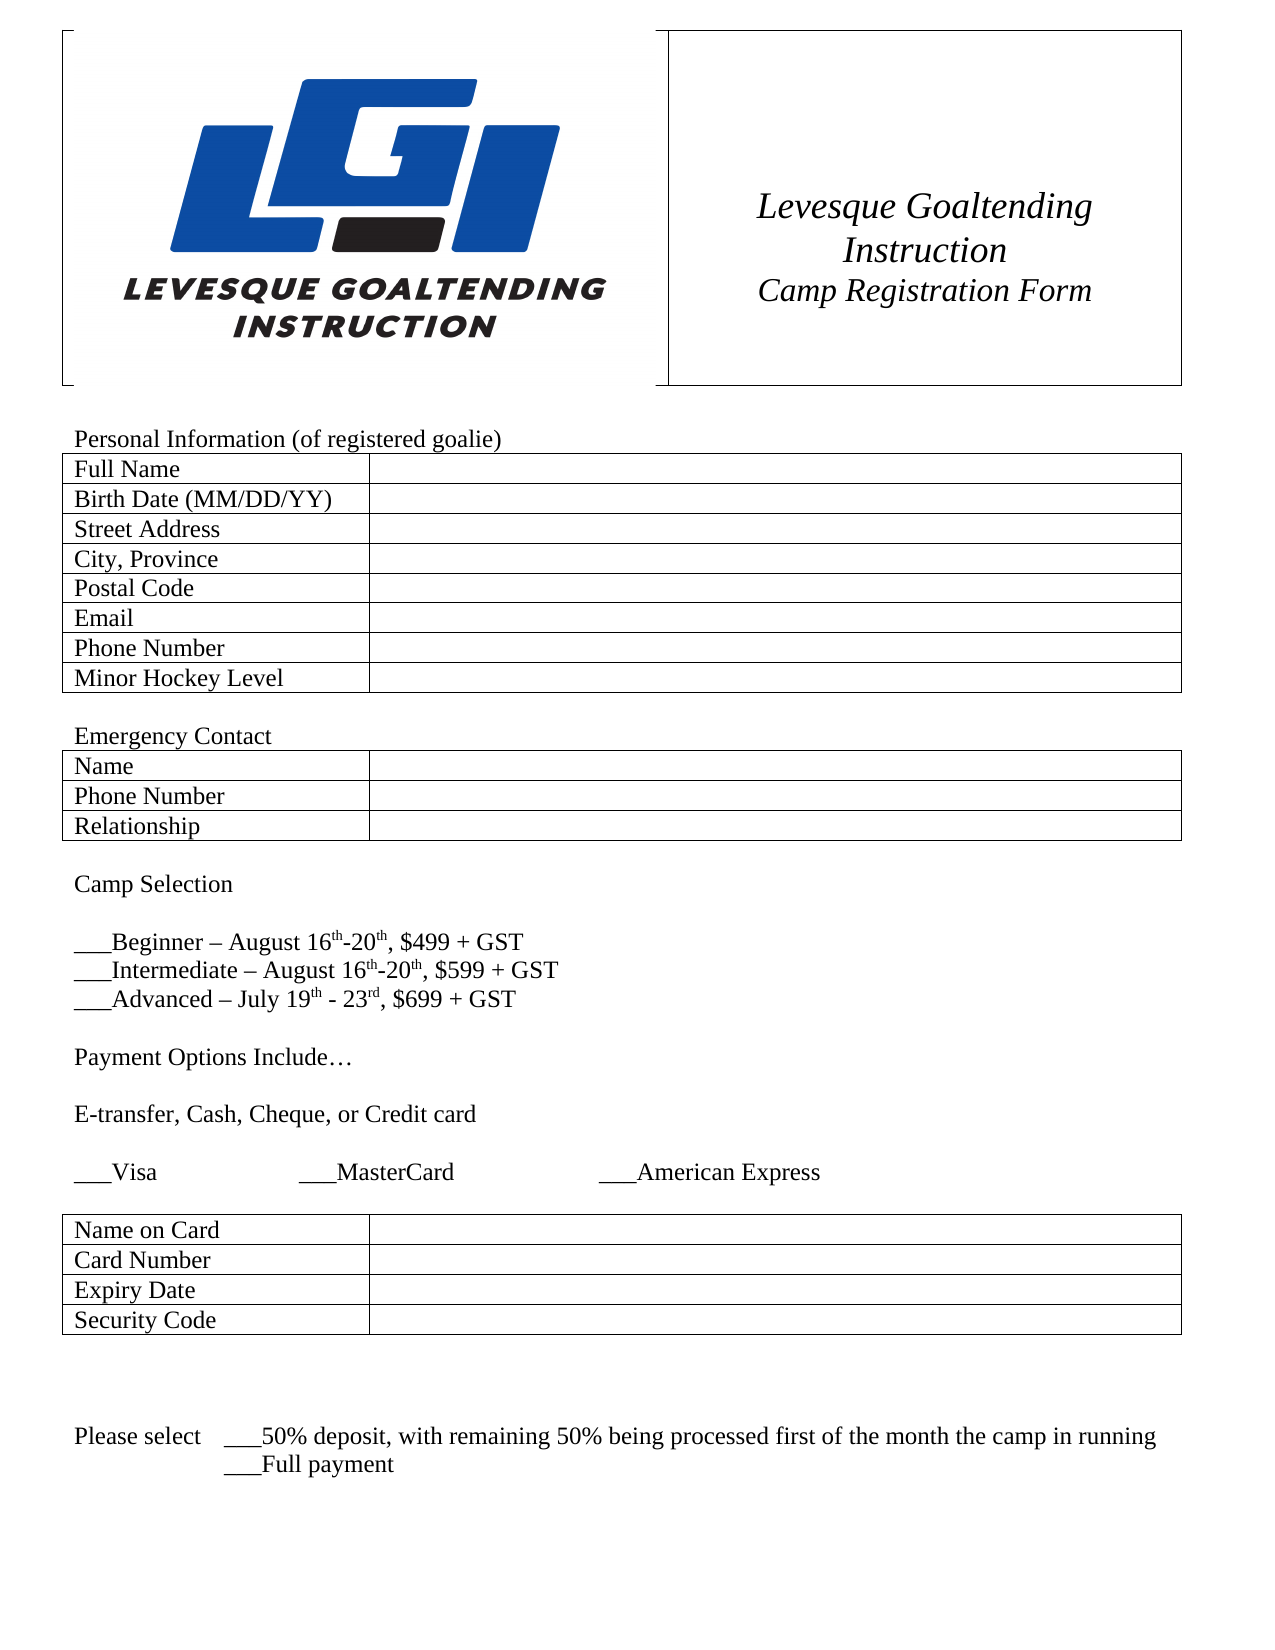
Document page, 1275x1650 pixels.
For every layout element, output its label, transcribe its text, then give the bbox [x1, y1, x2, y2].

table_cell [370, 633, 1181, 662]
table_cell [370, 663, 1181, 692]
table_cell Street Address [63, 514, 369, 543]
text ___Full payment [74, 1449, 1211, 1478]
table_cell [370, 574, 1181, 602]
table_cell [370, 603, 1181, 632]
table_cell Postal Code [63, 574, 369, 602]
table_cell [370, 514, 1181, 543]
text ___Visa ___MasterCard ___American Express [74, 1157, 1211, 1186]
table_header Name on Card [63, 1215, 369, 1244]
picture [73, 30, 656, 386]
table_cell Birth Date (MM/DD/YY) [63, 484, 369, 513]
text Payment Options Include… [74, 1042, 1211, 1071]
table_cell City, Province [63, 544, 369, 572]
text Camp Selection [74, 869, 1211, 898]
table_header Levesque Goaltending Instruction Camp Registration Form [669, 31, 1181, 385]
table_header [656, 31, 668, 385]
text ___Advanced – July 19th - 23rd, $699 + GST [74, 984, 1211, 1013]
table_cell [370, 1275, 1181, 1304]
text Personal Information (of registered goalie) [74, 424, 1211, 453]
table_cell [370, 484, 1181, 513]
table_cell [370, 781, 1181, 810]
table_header [370, 751, 1181, 780]
table_cell Phone Number [63, 633, 369, 662]
table_cell Minor Hockey Level [63, 663, 369, 692]
table_cell [370, 544, 1181, 572]
table_cell [370, 811, 1181, 839]
table_cell Relationship [63, 811, 369, 839]
text E-transfer, Cash, Cheque, or Credit card [74, 1099, 1211, 1128]
table_header [370, 1215, 1181, 1244]
text Emergency Contact [74, 721, 1211, 750]
table_cell Security Code [63, 1305, 369, 1333]
table_header Name [63, 751, 369, 780]
table_cell Card Number [63, 1245, 369, 1274]
table_header Full Name [63, 454, 369, 483]
table_cell [370, 1305, 1181, 1333]
table_cell [370, 1245, 1181, 1274]
text ___Beginner – August 16th-20th, $499 + GST [74, 927, 1211, 956]
table_cell Expiry Date [63, 1275, 369, 1304]
table_header [370, 454, 1181, 483]
table_cell Phone Number [63, 781, 369, 810]
text ___Intermediate – August 16th-20th, $599 + GST [74, 956, 1211, 984]
table_header [63, 31, 73, 385]
table_cell Email [63, 603, 369, 632]
text Please select ___50% deposit, with remaining 50% being processed first of the month the camp in running [74, 1421, 1211, 1449]
